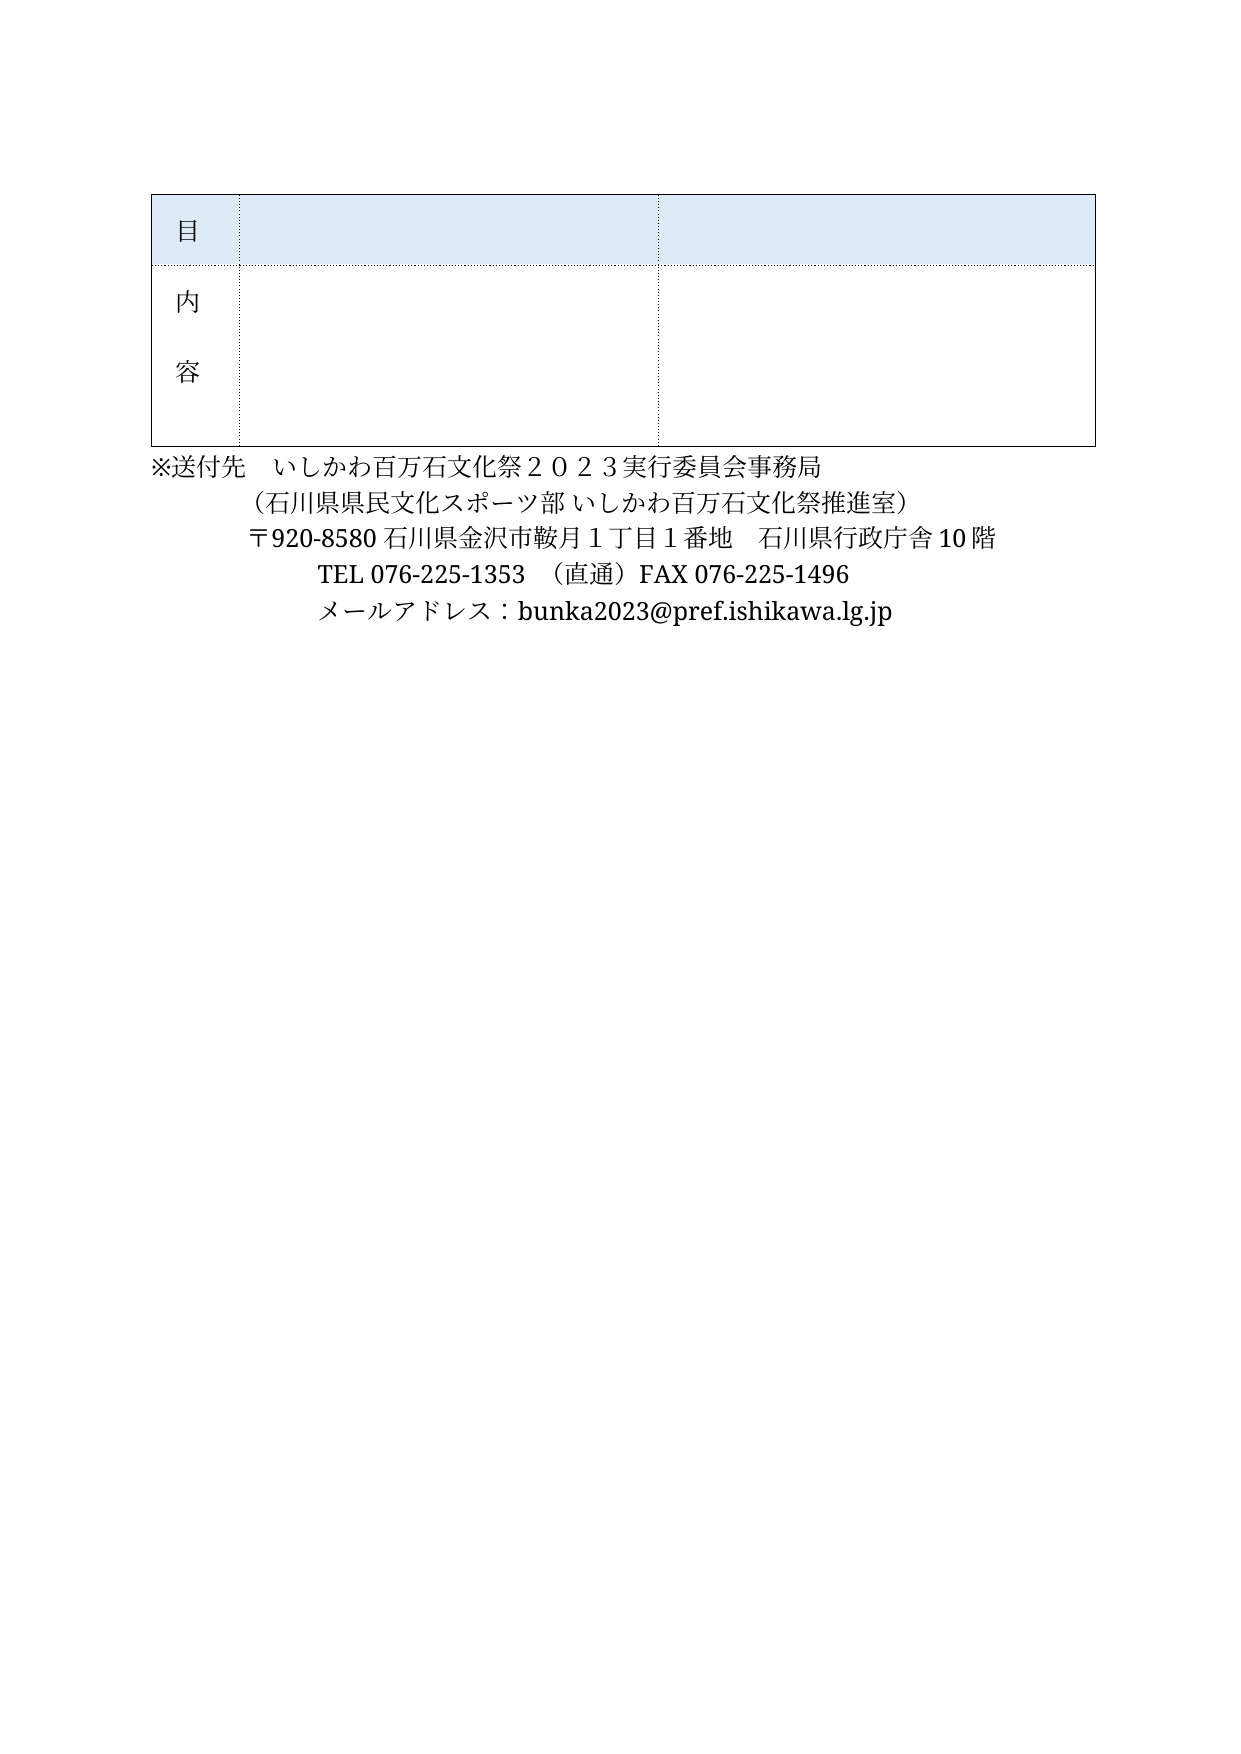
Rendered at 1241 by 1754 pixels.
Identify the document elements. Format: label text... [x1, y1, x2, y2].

table_cell [240, 195, 658, 264]
table_cell [240, 265, 658, 446]
list （石川県県民文化スポーツ部 いしかわ百万石文化祭推進室） [201, 483, 1089, 519]
table_cell [658, 195, 1095, 264]
list TEL 076-225-1353 （直通）FAX 076-225-1496 [201, 555, 1089, 591]
list 〒920-8580 石川県金沢市鞍月１丁目１番地 石川県行政庁舎10階 [201, 519, 1089, 555]
table_cell [658, 265, 1095, 446]
table_cell 内 容 [152, 265, 239, 446]
list メールアドレス：bunka2023@pref.ishikawa.lg.jp [201, 591, 1089, 627]
text ※送付先 いしかわ百万石文化祭２０２３実行委員会事務局 [151, 447, 1089, 483]
table_cell 項 目 [152, 195, 239, 264]
